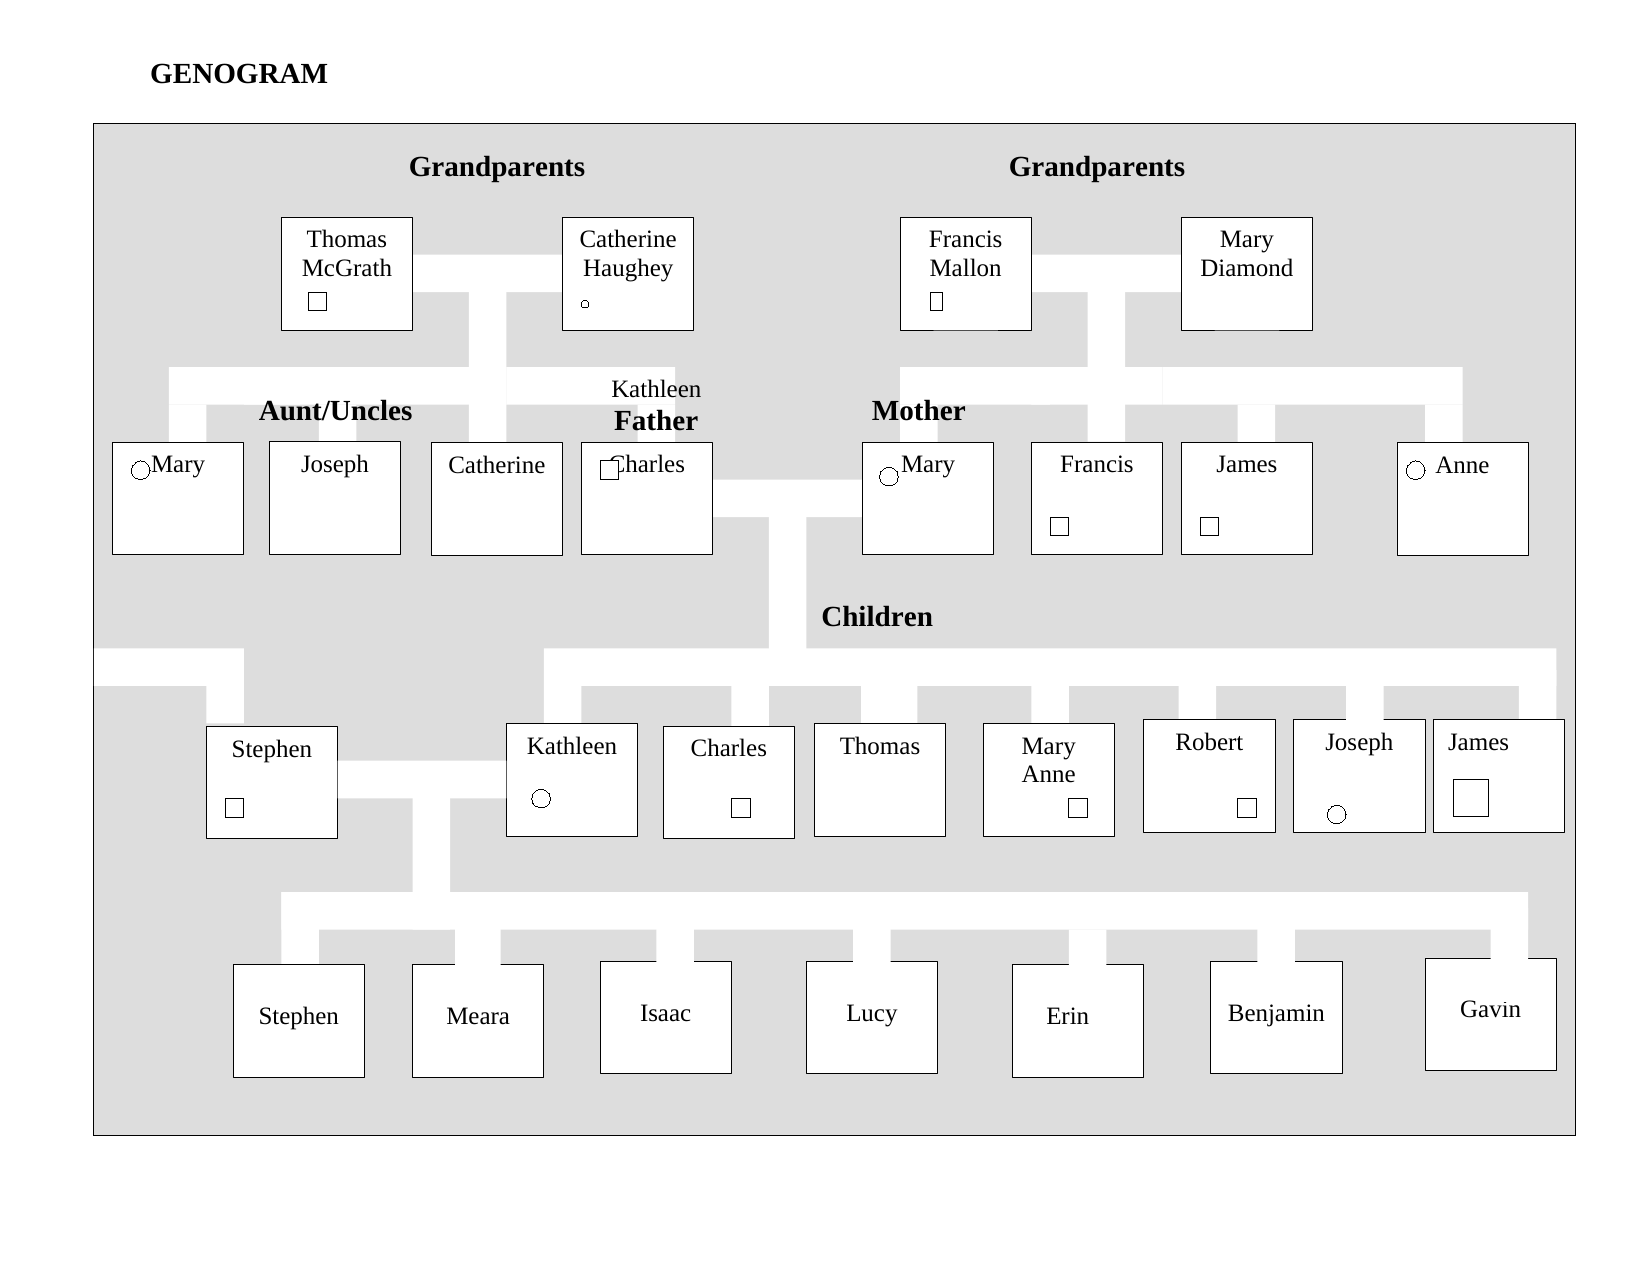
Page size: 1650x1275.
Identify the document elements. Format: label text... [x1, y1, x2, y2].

text GENOGRAM [75, 56, 1612, 1136]
